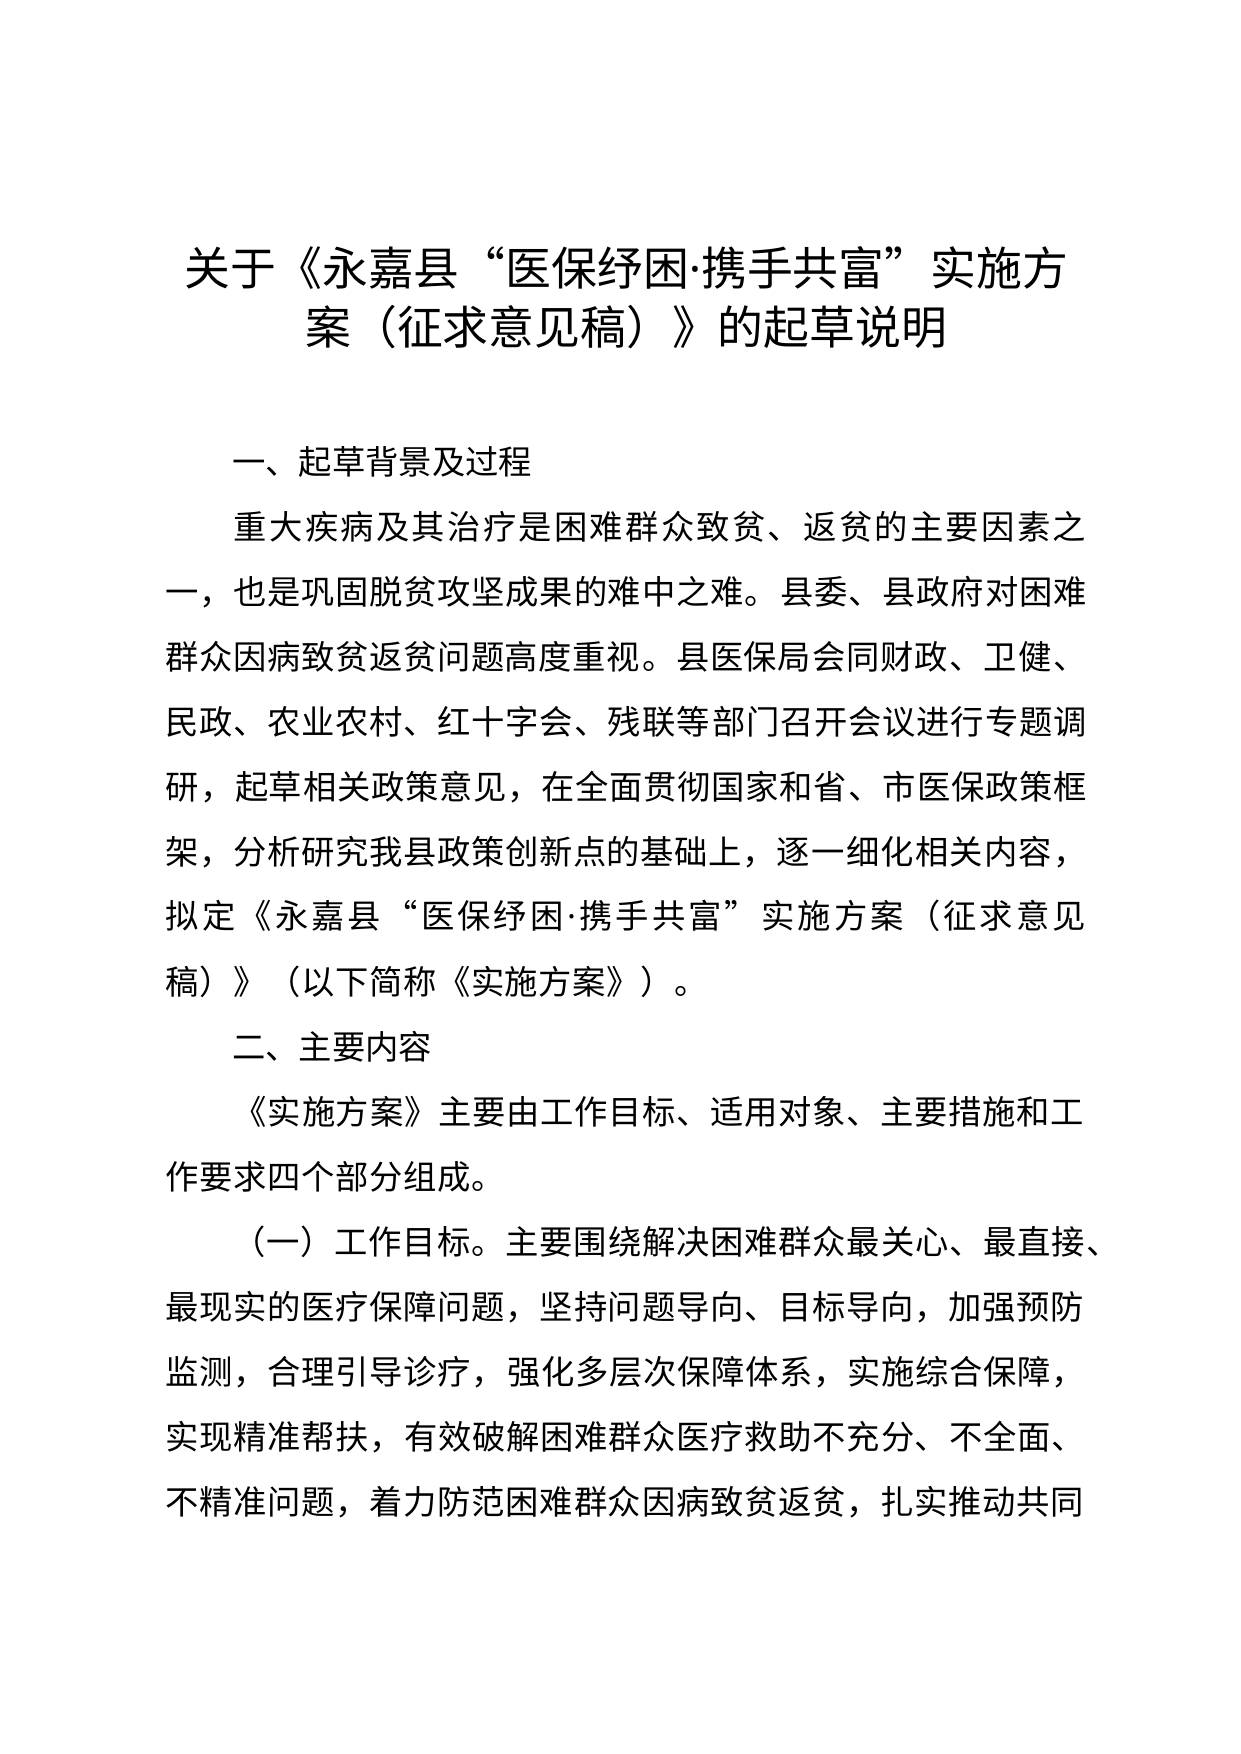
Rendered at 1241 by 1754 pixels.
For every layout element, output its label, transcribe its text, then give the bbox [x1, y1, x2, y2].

text 重大疾病及其治疗是困难群众致贫、返贫的主要因素之一，也是巩固脱贫攻坚成果的难中之难。县委、县政府对困难群众因病致贫返贫问题高度重视。县医保局会同财政、卫健、民政、农业农村、红十字会、残联等部门召开会议进行专题调研，起草相关政策意见，在全面贯彻国家和省、市医保政策框架，分析研究我县政策创新点的基础上，逐一细化相关内容，拟定《永嘉县“医保纾困·携手共富”实施方案（征求意见稿）》（以下简称《实施方案》）。 [165, 492, 1087, 1012]
text 《实施方案》主要由工作目标、适用对象、主要措施和工作要求四个部分组成。 [165, 1077, 1087, 1207]
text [165, 1207, 1087, 1532]
text 二、主要内容 [165, 1012, 1087, 1077]
text 关于《永嘉县“医保纾困·携手共富”实施方案（征求意见稿）》的起草说明 [165, 233, 1093, 362]
text 一、起草背景及过程 [165, 427, 1087, 492]
